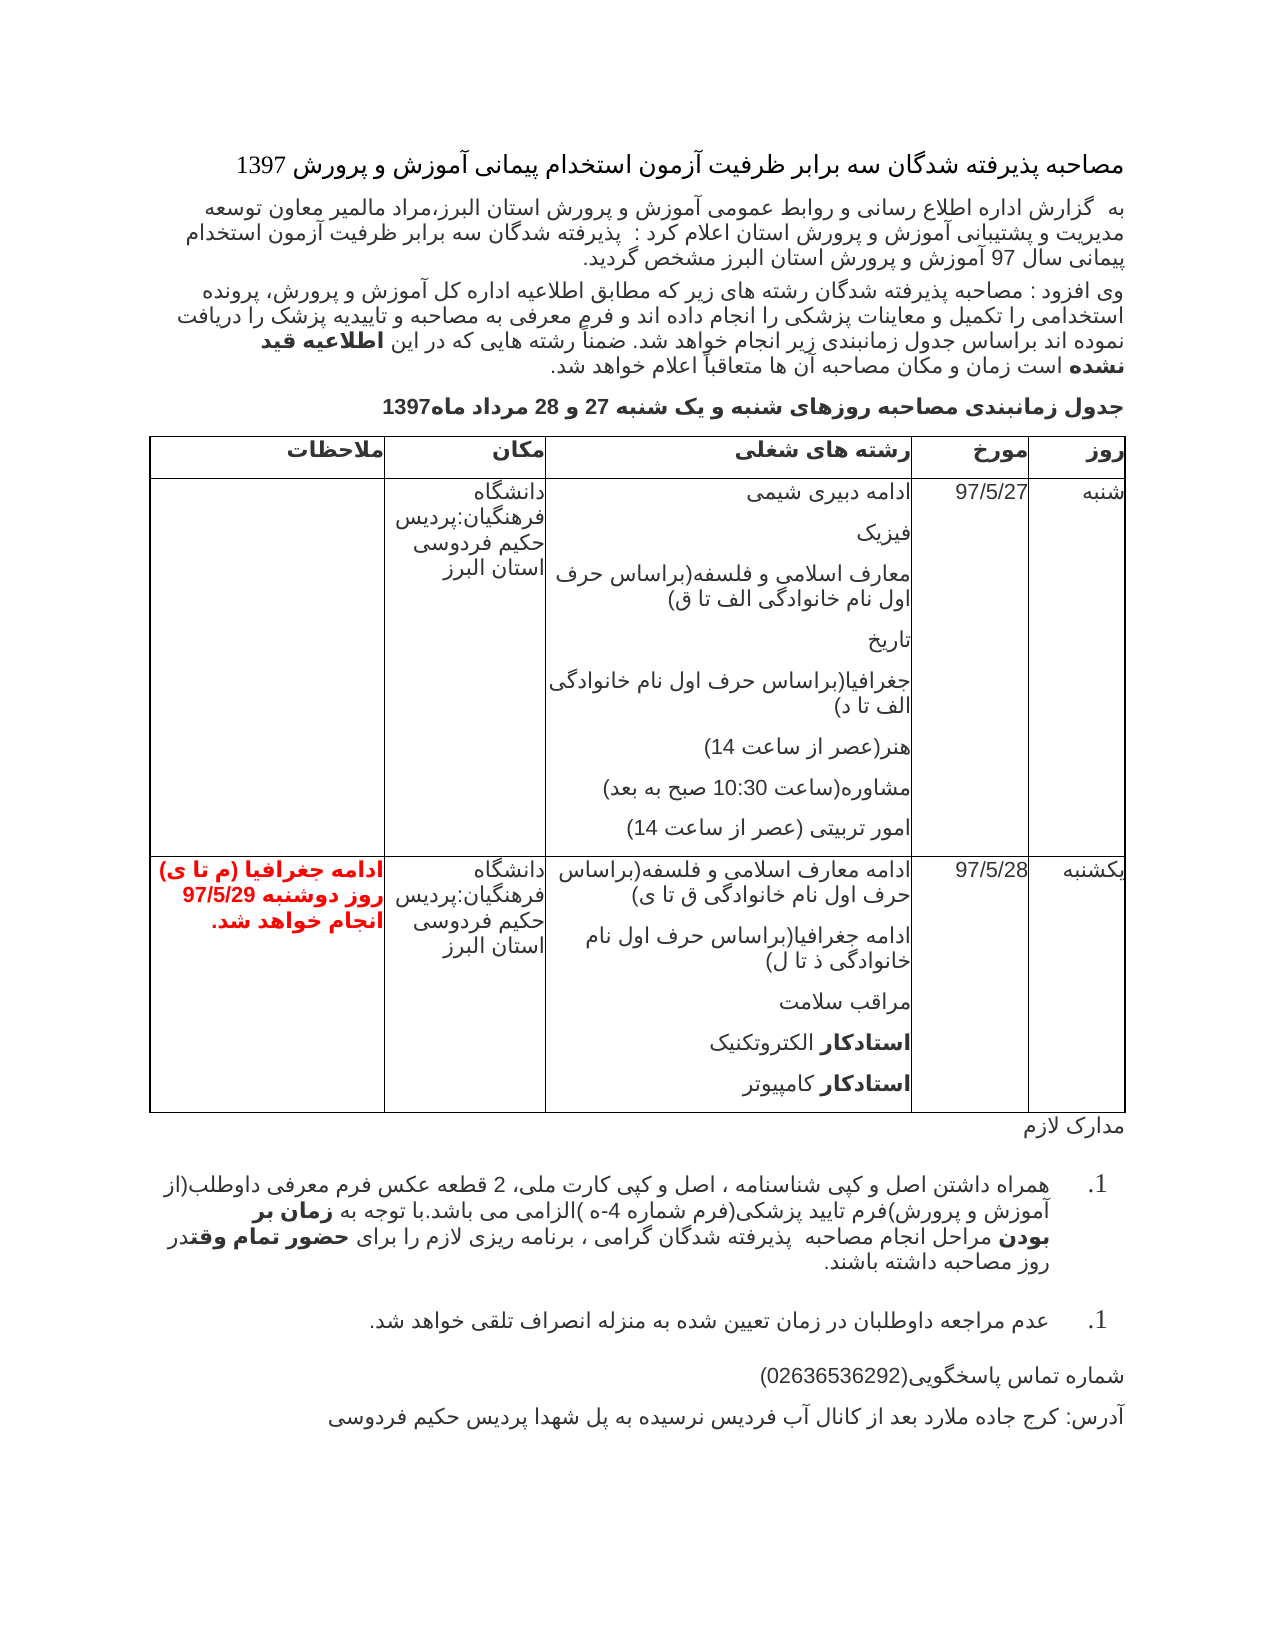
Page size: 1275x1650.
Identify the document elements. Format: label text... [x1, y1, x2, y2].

text مصاحبه پذیرفته شدگان سه برابر ظرفیت آزمون استخدام پیمانی آموزش و پرورش 1397 [150, 150, 1125, 179]
text آدرس: کرج جاده ملارد بعد از کانال آب فردیس نرسیده به پل شهدا پردیس حکیم فردوسی [150, 1404, 1125, 1429]
text مدارک لازم [150, 1113, 1125, 1138]
text شماره تماس پاسخگویی(02636536292) [150, 1363, 1125, 1389]
text وی افزود : مصاحبه پذیرفته شدگان رشته های زیر که مطابق اطلاعیه اداره کل آموزش و پرورش، پرونده استخدامی را تکمیل و معاینات پزشکی را انجام داده اند و فرم معرفی به مصاحبه و تاییدیه پزشک را دریافت نموده اند براساس جدول زمانبندی زیر انجام خواهد شد. ضمناً رشته هایی که در این اطلاعیه قید نشده است زمان و مکان مصاحبه آن ها متعاقباً اعلام خواهد شد. [150, 278, 1125, 379]
table_cell [151, 479, 384, 856]
text به گزارش اداره اطلاع رسانی و روابط عمومی آموزش و پرورش استان البرز،مراد مالمیر معاون توسعه مدیریت و پشتیبانی آموزش و پرورش استان اعلام کرد : پذیرفته شدگان سه برابر ظرفیت آزمون استخدام پیمانی سال 97 آموزش و پرورش استان البرز مشخص گردید. [150, 194, 1125, 270]
table_header ملاحظات [151, 437, 384, 478]
table_cell 97/5/27 [912, 479, 1028, 856]
table_cell دانشگاه فرهنگیان:پردیس حکیم فردوسی استان البرز [385, 479, 545, 856]
text جدول زمانبندی مصاحبه روزهای شنبه و یک شنبه 27 و 28 مرداد ماه1397 [150, 394, 1125, 419]
list همراه داشتن اصل و کپی شناسنامه ، اصل و کپی کارت ملی، 2 قطعه عکس فرم معرفی داوطلب(از آموزش و پرورش)فرم تایید پزشکی(فرم شماره 4-ه )الزامی می باشد.با توجه به زمان بر بودن مراحل انجام مصاحبه پذیرفته شدگان گرامی ، برنامه ریزی لازم را برای حضور تمام وقتدر روز مصاحبه داشته باشند. [150, 1167, 1087, 1274]
list عدم مراجعه داوطلبان در زمان تعیین شده به منزله انصراف تلقی خواهد شد. [150, 1303, 1087, 1334]
table_header رشته های شغلی [546, 437, 911, 478]
table_header مورخ [912, 437, 1028, 478]
table_cell دانشگاه فرهنگیان:پردیس حکیم فردوسی استان البرز [385, 857, 545, 1112]
table_cell ادامه جغرافیا (م تا ی) روز دوشنبه 97/5/29 انجام خواهد شد. [151, 857, 384, 1112]
table_cell 97/5/28 [912, 857, 1028, 1112]
table_cell ادامه معارف اسلامی و فلسفه(براساس حرف اول نام خانوادگی ق تا ی) ادامه جغرافیا(براساس حرف اول نام خانوادگی ذ تا ل) مراقب سلامت استادکار الکتروتکنیک استادکار کامپیوتر [546, 857, 911, 1112]
table_cell یکشنبه [1029, 857, 1124, 1112]
table_cell شنبه [1029, 479, 1124, 856]
table_cell ادامه دبیری شیمی فیزیک معارف اسلامی و فلسفه(براساس حرف اول نام خانوادگی الف تا ق) تاریخ جغرافیا(براساس حرف اول نام خانوادگی الف تا د) هنر(عصر از ساعت 14) مشاوره(ساعت 10:30 صبح به بعد) امور تربیتی (عصر از ساعت 14) [546, 479, 911, 856]
table_header روز [1029, 437, 1124, 478]
table_header مکان [385, 437, 545, 478]
